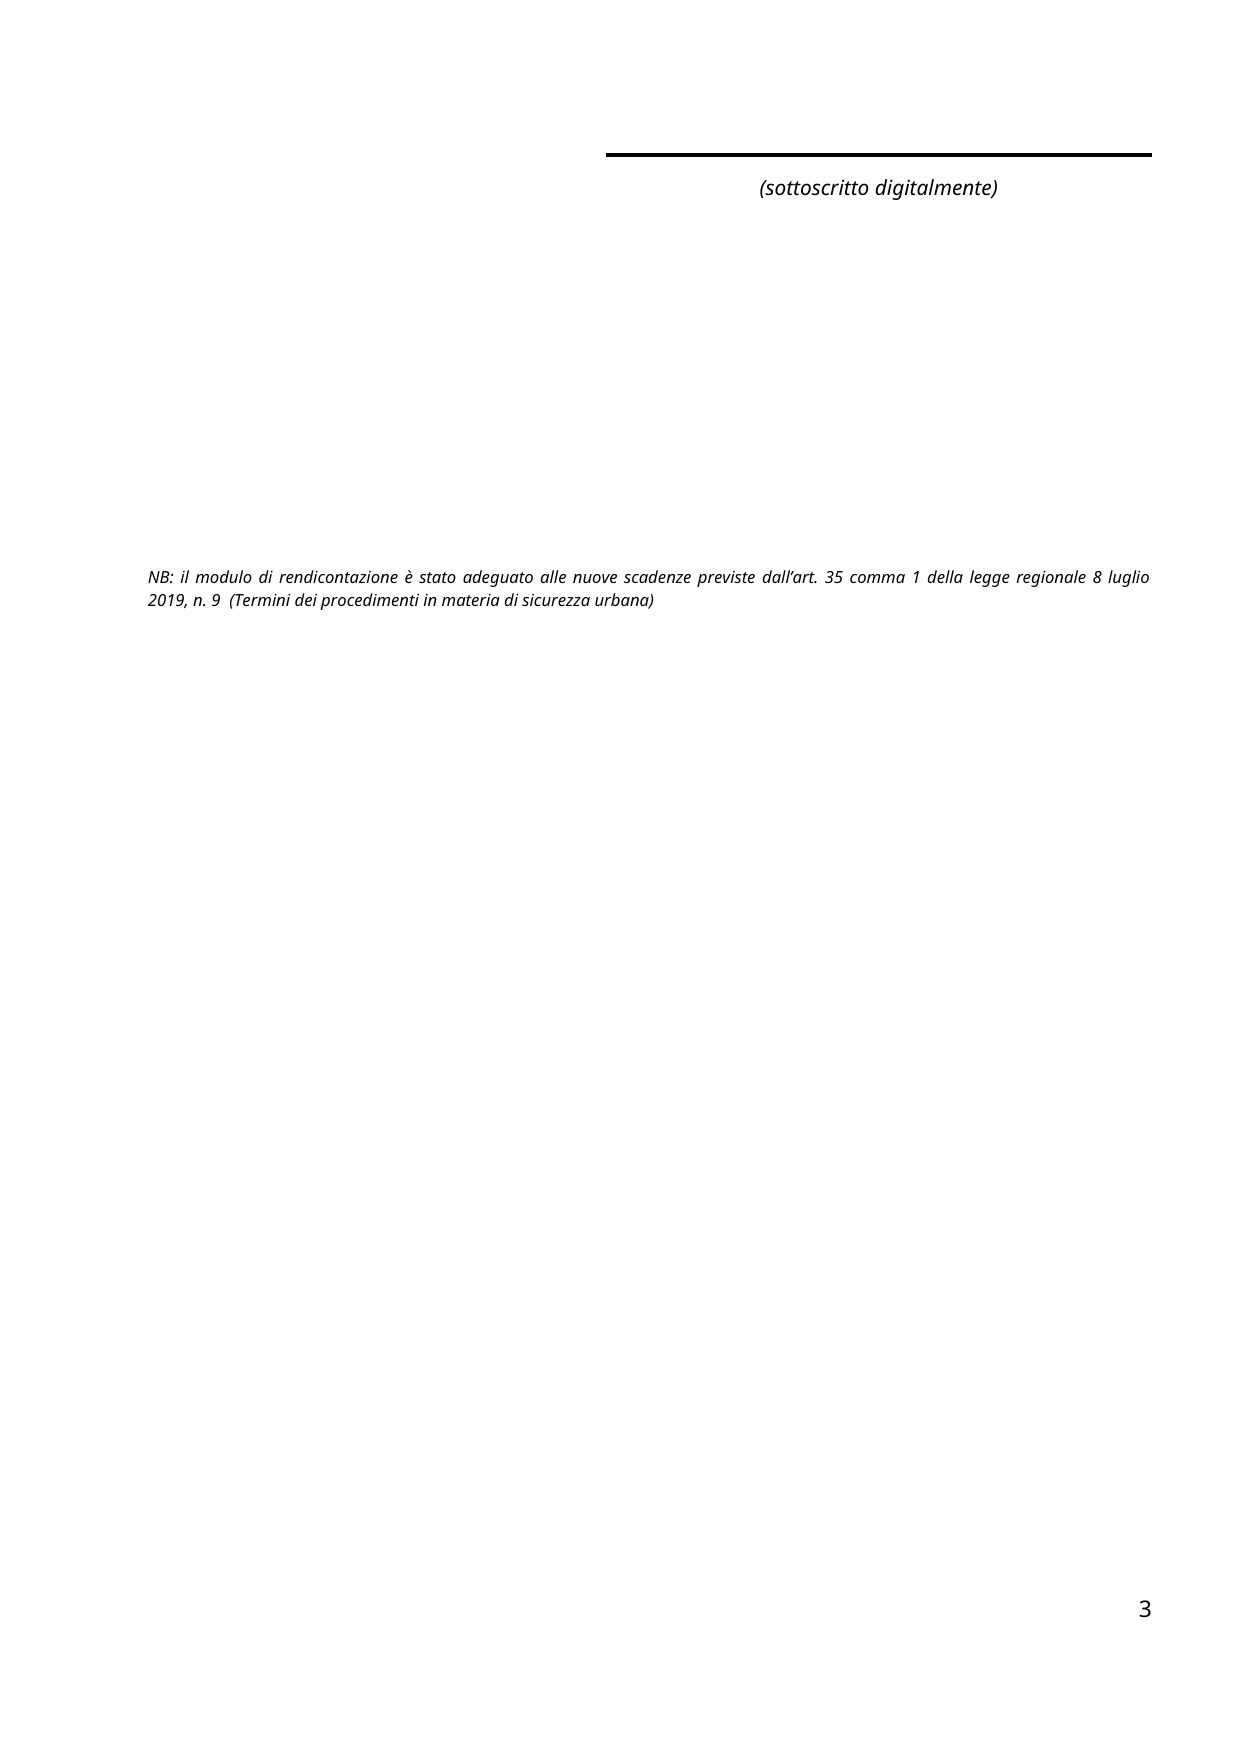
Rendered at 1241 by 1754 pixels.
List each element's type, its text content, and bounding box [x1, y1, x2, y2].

text (sottoscritto digitalmente) [606, 169, 1152, 202]
text NB: il modulo di rendicontazione è stato adeguato alle nuove scadenze previste dall’art. 35 comma 1 della legge regionale 8 luglio 2019, n. 9 (Termini dei procedimenti in materia di sicurezza urbana) [148, 566, 1152, 612]
